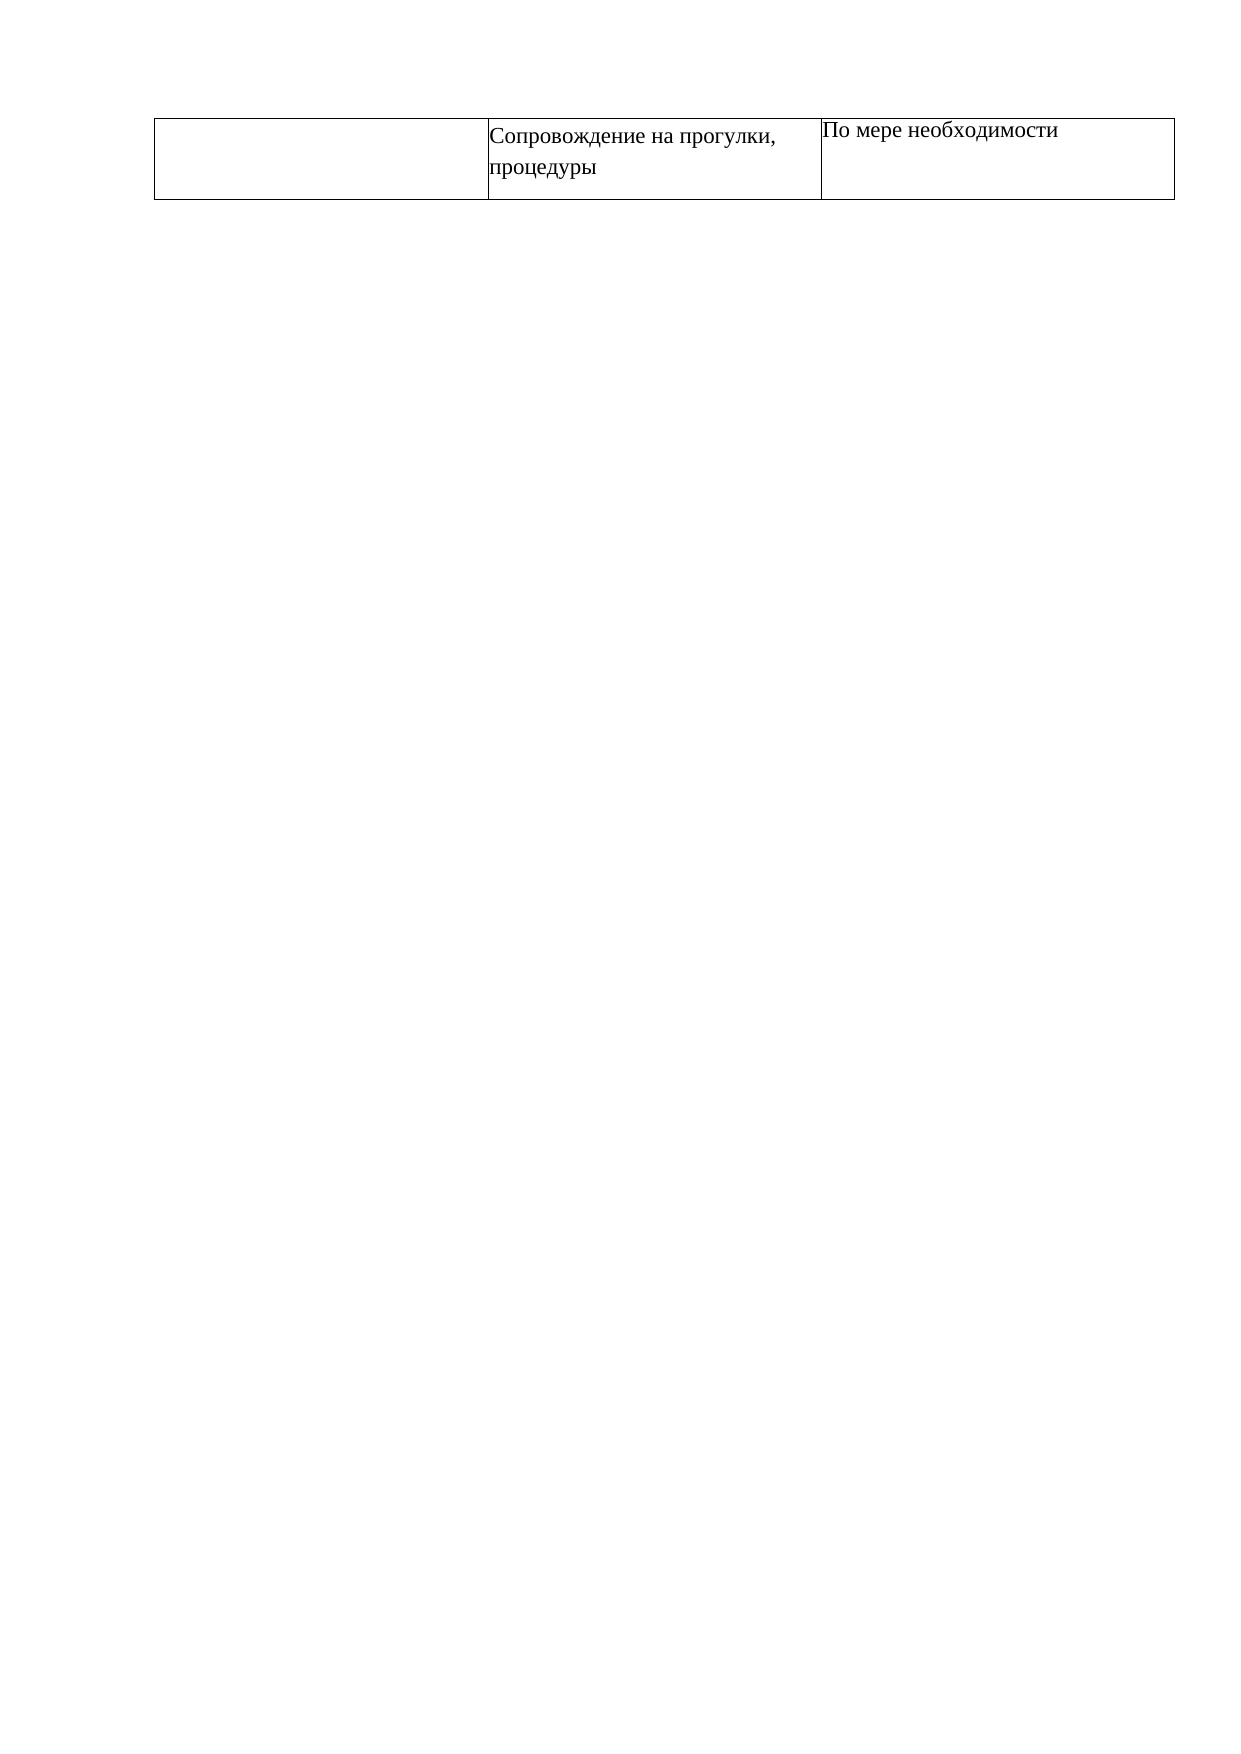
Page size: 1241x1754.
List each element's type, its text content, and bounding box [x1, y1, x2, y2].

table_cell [822, 119, 1174, 199]
table_cell [155, 119, 488, 199]
table_cell Сопровождение на прогулки, процедуры [489, 119, 821, 199]
